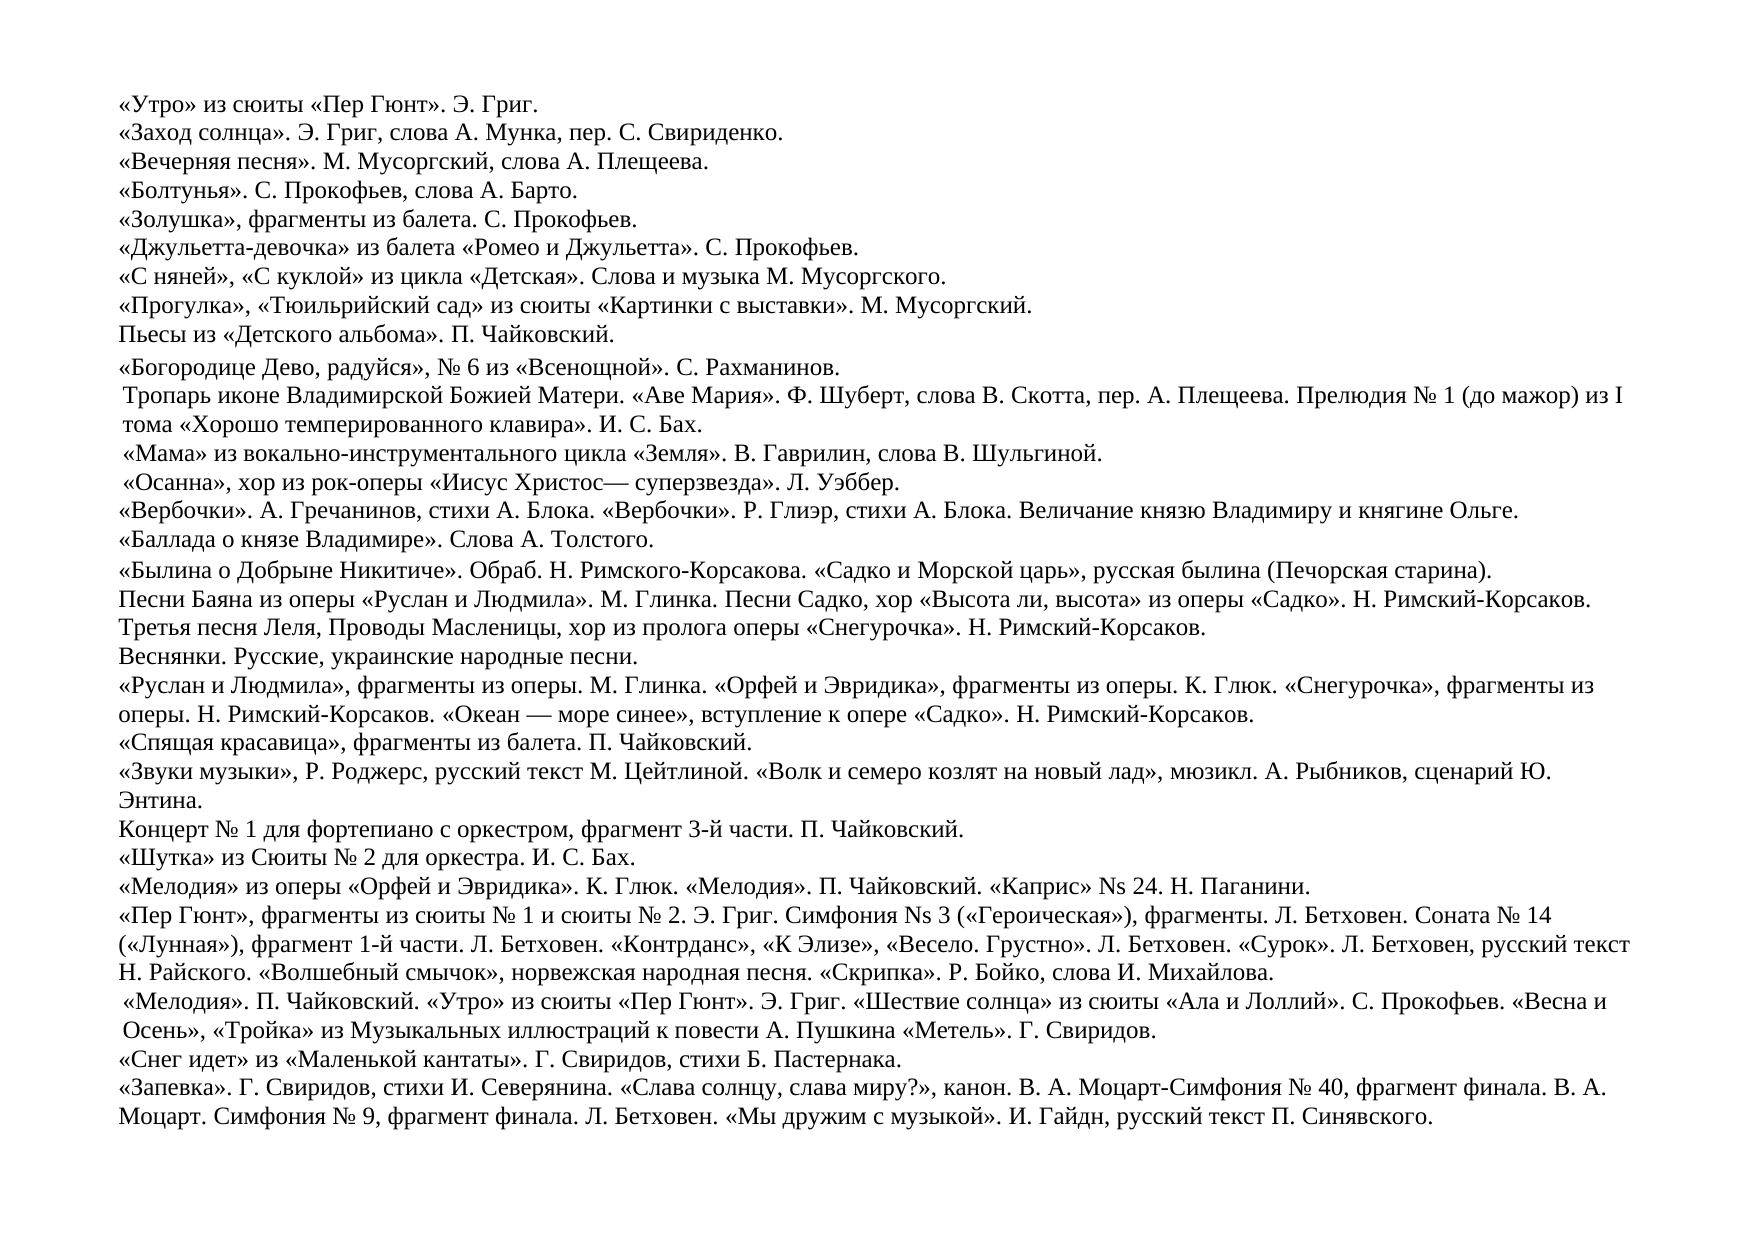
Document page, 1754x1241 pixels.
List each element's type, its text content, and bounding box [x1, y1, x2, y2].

text «С няней», «С куклой» из цикла «Детская». Слова и музыка М. Мусоргского. [118, 261, 1636, 290]
text «Мелодия». П. Чайковский. «Утро» из сюиты «Пер Гюнт». Э. Григ. «Шествие солнца» из сюиты «Ала и Лоллий». С. Прокофьев. «Весна и Осень», «Тройка» из Музыкальных иллюстраций к повести А. Пушкина «Метель». Г. Свиридов. [122, 986, 1636, 1044]
text «Былина о Добрыне Никитиче». Обраб. Н. Римского-Корсакова. «Садко и Морской царь», русская былина (Печорская старина). [118, 555, 1636, 584]
text «Запевка». Г. Свиридов, стихи И. Северянина. «Слава солнцу, слава миру?», канон. В. А. Моцарт-Симфония № 40, фрагмент финала. В. А. Моцарт. Симфония № 9, фрагмент финала. Л. Бетховен. «Мы дружим с музыкой». И. Гайдн, русский текст П. Синявского. [118, 1072, 1636, 1130]
text «Мелодия» из оперы «Орфей и Эвридика». К. Глюк. «Мелодия». П. Чайковский. «Каприс» Ns 24. Н. Паганини. [118, 871, 1552, 900]
text «Вербочки». А. Гречанинов, стихи А. Блока. «Вербочки». Р. Глиэр, стихи А. Блока. Величание князю Владимиру и княгине Ольге. «Баллада о князе Владимире». Слова А. Толстого. [118, 495, 1552, 553]
text «Мама» из вокально-инструментального цикла «Земля». В. Гаврилин, слова В. Шульгиной. [122, 438, 1636, 467]
text «Болтунья». С. Прокофьев, слова А. Барто. [118, 175, 1636, 204]
text «Прогулка», «Тюильрийский сад» из сюиты «Картинки с выставки». М. Мусоргский. [118, 290, 1636, 319]
text «Руслан и Людмила», фрагменты из оперы. М. Глинка. «Орфей и Эвридика», фрагменты из оперы. К. Глюк. «Снегурочка», фрагменты из оперы. Н. Римский-Корсаков. «Океан — море синее», вступление к опере «Садко». Н. Римский-Корсаков. [118, 670, 1636, 727]
text «Заход солнца». Э. Григ, слова А. Мунка, пер. С. Свириденко. [118, 117, 1636, 146]
text «Шутка» из Сюиты № 2 для оркестра. И. С. Бах. [118, 842, 1636, 871]
text «Пер Гюнт», фрагменты из сюиты № 1 и сюиты № 2. Э. Григ. Симфония Ns 3 («Героическая»), фрагменты. Л. Бетховен. Соната № 14 («Лунная»), фрагмент 1-й части. Л. Бетховен. «Контрданс», «К Элизе», «Весело. Грустно». Л. Бетховен. «Сурок». Л. Бетховен, русский текст Н. Райского. «Волшебный смычок», норвежская народная песня. «Скрипка». Р. Бойко, слова И. Михайлова. [118, 900, 1636, 986]
text Третья песня Леля, Проводы Масленицы, хор из пролога оперы «Снегурочка». Н. Римский-Корсаков. [118, 612, 1636, 641]
text «Вечерняя песня». М. Мусоргский, слова А. Плещеева. [118, 146, 1636, 175]
text Пьесы из «Детского альбома». П. Чайковский. [118, 319, 1636, 347]
text Веснянки. Русские, украинские народные песни. [118, 641, 1636, 670]
text «Снег идет» из «Маленькой кантаты». Г. Свиридов, стихи Б. Пастернака. [118, 1044, 1636, 1072]
text «Спящая красавица», фрагменты из балета. П. Чайковский. [118, 727, 1636, 756]
text «Звуки музыки», Р. Роджерс, русский текст М. Цейтлиной. «Волк и семеро козлят на новый лад», мюзикл. А. Рыбников, сценарий Ю. Энтина. [118, 756, 1636, 814]
text «Богородице Дево, радуйся», № 6 из «Всенощной». С. Рахманинов. [118, 352, 1636, 380]
text Концерт № 1 для фортепиано с оркестром, фрагмент 3-й части. П. Чайковский. [118, 814, 1636, 842]
text «Осанна», хор из рок-оперы «Иисус Христос— суперзвезда». Л. Уэббер. [122, 467, 1636, 495]
text «Утро» из сюиты «Пер Гюнт». Э. Григ. [118, 89, 1636, 117]
text «Золушка», фрагменты из балета. С. Прокофьев. [118, 204, 1636, 232]
text Песни Баяна из оперы «Руслан и Людмила». М. Глинка. Песни Садко, хор «Высота ли, высота» из оперы «Садко». Н. Римский-Корсаков. [118, 584, 1636, 612]
text Тропарь иконе Владимирской Божией Матери. «Аве Мария». Ф. Шуберт, слова В. Скотта, пер. А. Плещеева. Прелюдия № 1 (до мажор) из I тома «Хорошо темперированного клавира». И. С. Бах. [122, 380, 1636, 438]
text «Джульетта-девочка» из балета «Ромео и Джульетта». С. Прокофьев. [118, 232, 1636, 261]
